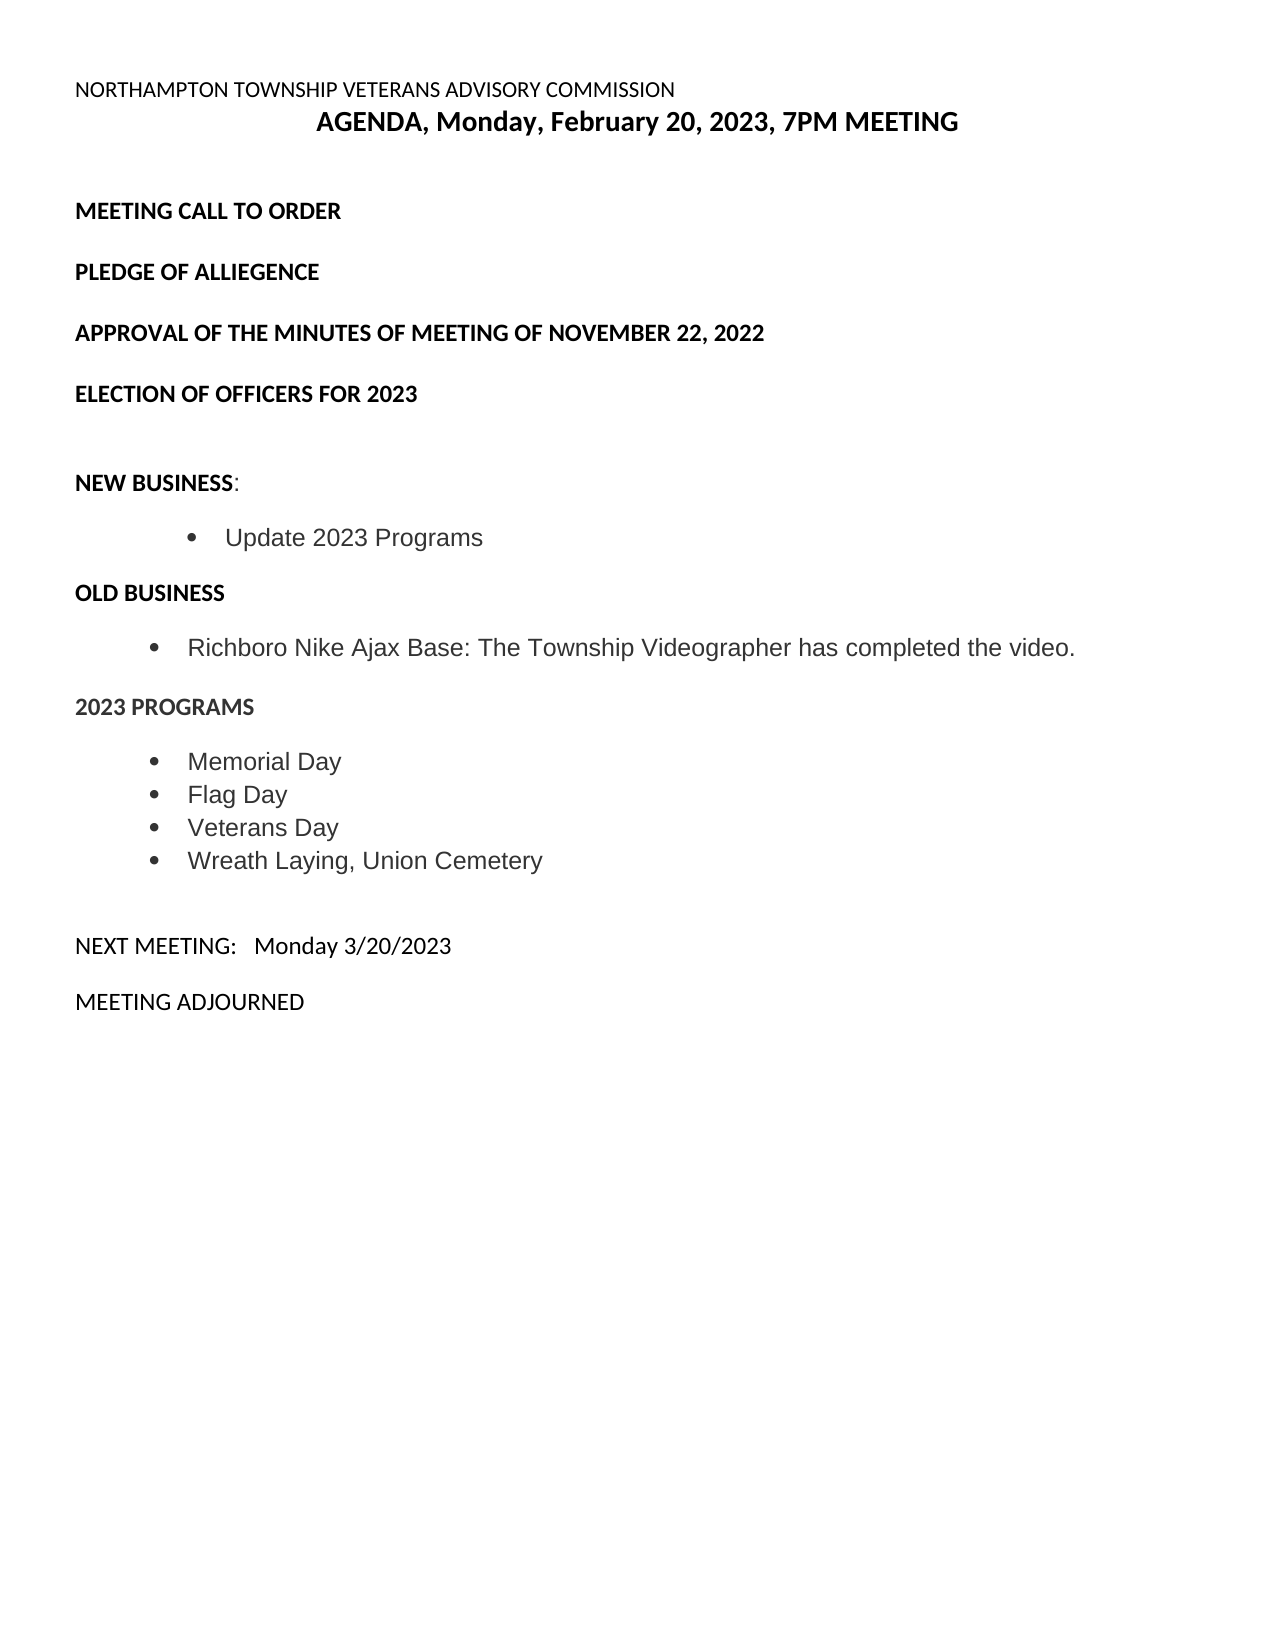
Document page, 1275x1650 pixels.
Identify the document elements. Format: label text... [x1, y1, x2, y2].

list Wreath Laying, Union Cemetery [150, 846, 1200, 875]
text MEETING CALL TO ORDER [75, 195, 1200, 226]
text APPROVAL OF THE MINUTES OF MEETING OF NOVEMBER 22, 2022 [75, 317, 1200, 348]
text NORTHAMPTON TOWNSHIP VETERANS ADVISORY COMMISSION [75, 75, 1200, 103]
text NEW BUSINESS: [75, 467, 1200, 498]
text MEETING ADJOURNED [75, 986, 1200, 1017]
list Flag Day [150, 780, 1200, 808]
text PLEDGE OF ALLIEGENCE [75, 256, 1200, 287]
text NEXT MEETING: Monday 3/20/2023 [75, 930, 1200, 961]
text 2023 PROGRAMS [75, 691, 1200, 721]
list Memorial Day [150, 747, 1200, 775]
list Update 2023 Programs [187, 523, 1200, 552]
list Veterans Day [150, 813, 1200, 842]
text AGENDA, Monday, February 20, 2023, 7PM MEETING [75, 103, 1200, 139]
list Richboro Nike Ajax Base: The Township Videographer has completed the video. [150, 633, 1200, 662]
text OLD BUSINESS [75, 577, 1200, 608]
text ELECTION OF OFFICERS FOR 2023 [75, 378, 1200, 409]
